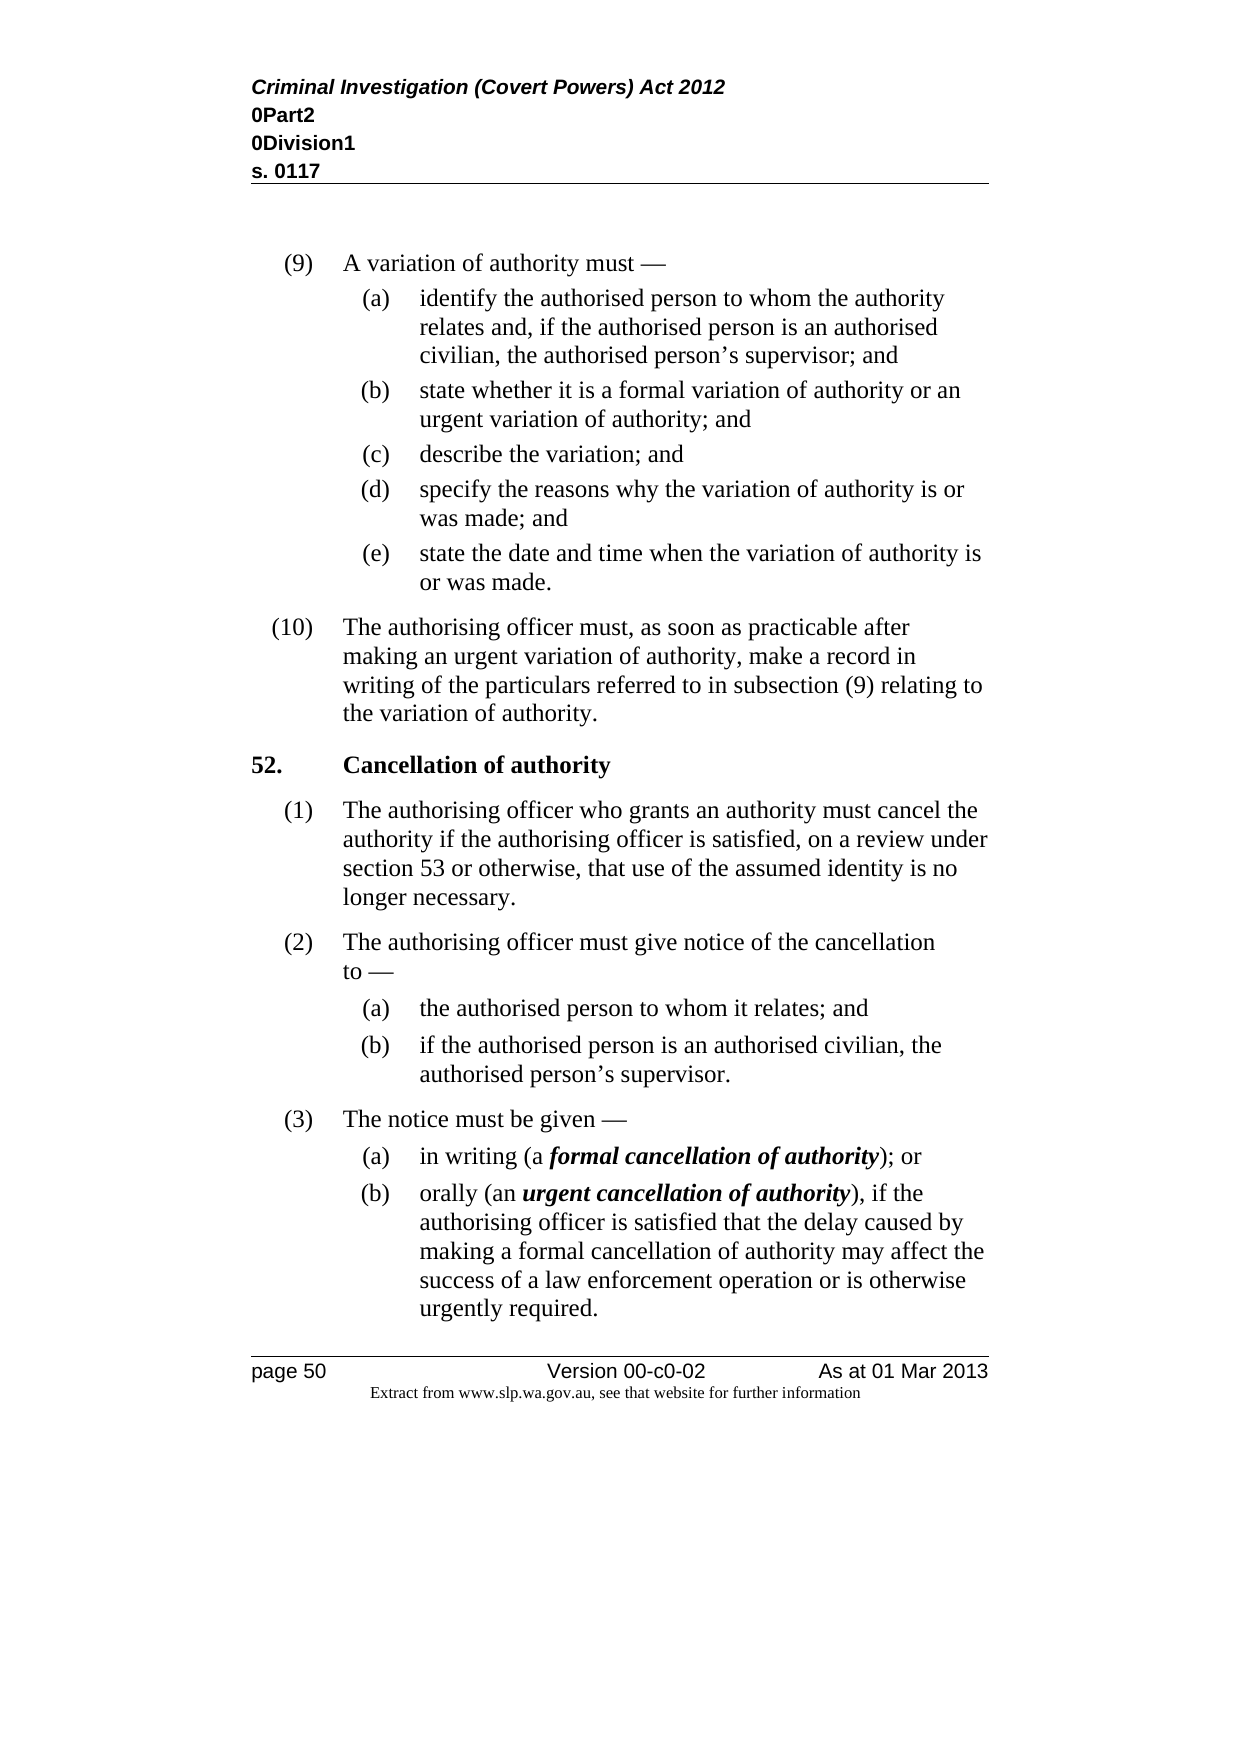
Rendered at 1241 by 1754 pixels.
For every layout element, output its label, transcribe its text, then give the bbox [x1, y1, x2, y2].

text (e) state the date and time when the variation of authority is or was made. [251, 538, 989, 596]
text (1) The authorising officer who grants an authority must cancel the authority if the authorising officer is satisfied, on a review under section 53 or otherwise, that use of the assumed identity is no longer necessary. [251, 796, 989, 911]
text (b) if the authorised person is an authorised civilian, the authorised person’s supervisor. [251, 1030, 989, 1088]
text (a) in writing (a formal cancellation of authority); or [251, 1141, 989, 1170]
text (b) orally (an urgent cancellation of authority), if the authorising officer is satisfied that the delay caused by making a formal cancellation of authority may affect the success of a law enforcement operation or is otherwise urgently required. [251, 1178, 989, 1322]
text (3) The notice must be given — [251, 1104, 989, 1133]
text (b) state whether it is a formal variation of authority or an urgent variation of authority; and [251, 376, 989, 433]
text (d) specify the reasons why the variation of authority is or was made; and [251, 474, 989, 532]
text (9) A variation of authority must — [251, 248, 989, 277]
text (10) The authorising officer must, as soon as practicable after making an urgent variation of authority, make a record in writing of the particulars referred to in subsection (9) relating to the variation of authority. [251, 612, 989, 727]
text (a) the authorised person to whom it relates; and [251, 993, 989, 1022]
text (a) identify the authorised person to whom the authority relates and, if the authorised person is an authorised civilian, the authorised person’s supervisor; and [251, 283, 989, 369]
text (c) describe the variation; and [251, 439, 989, 468]
text (2) The authorising officer must give notice of the cancellation to — [251, 927, 989, 985]
subtitle 52. Cancellation of authority [251, 750, 989, 779]
